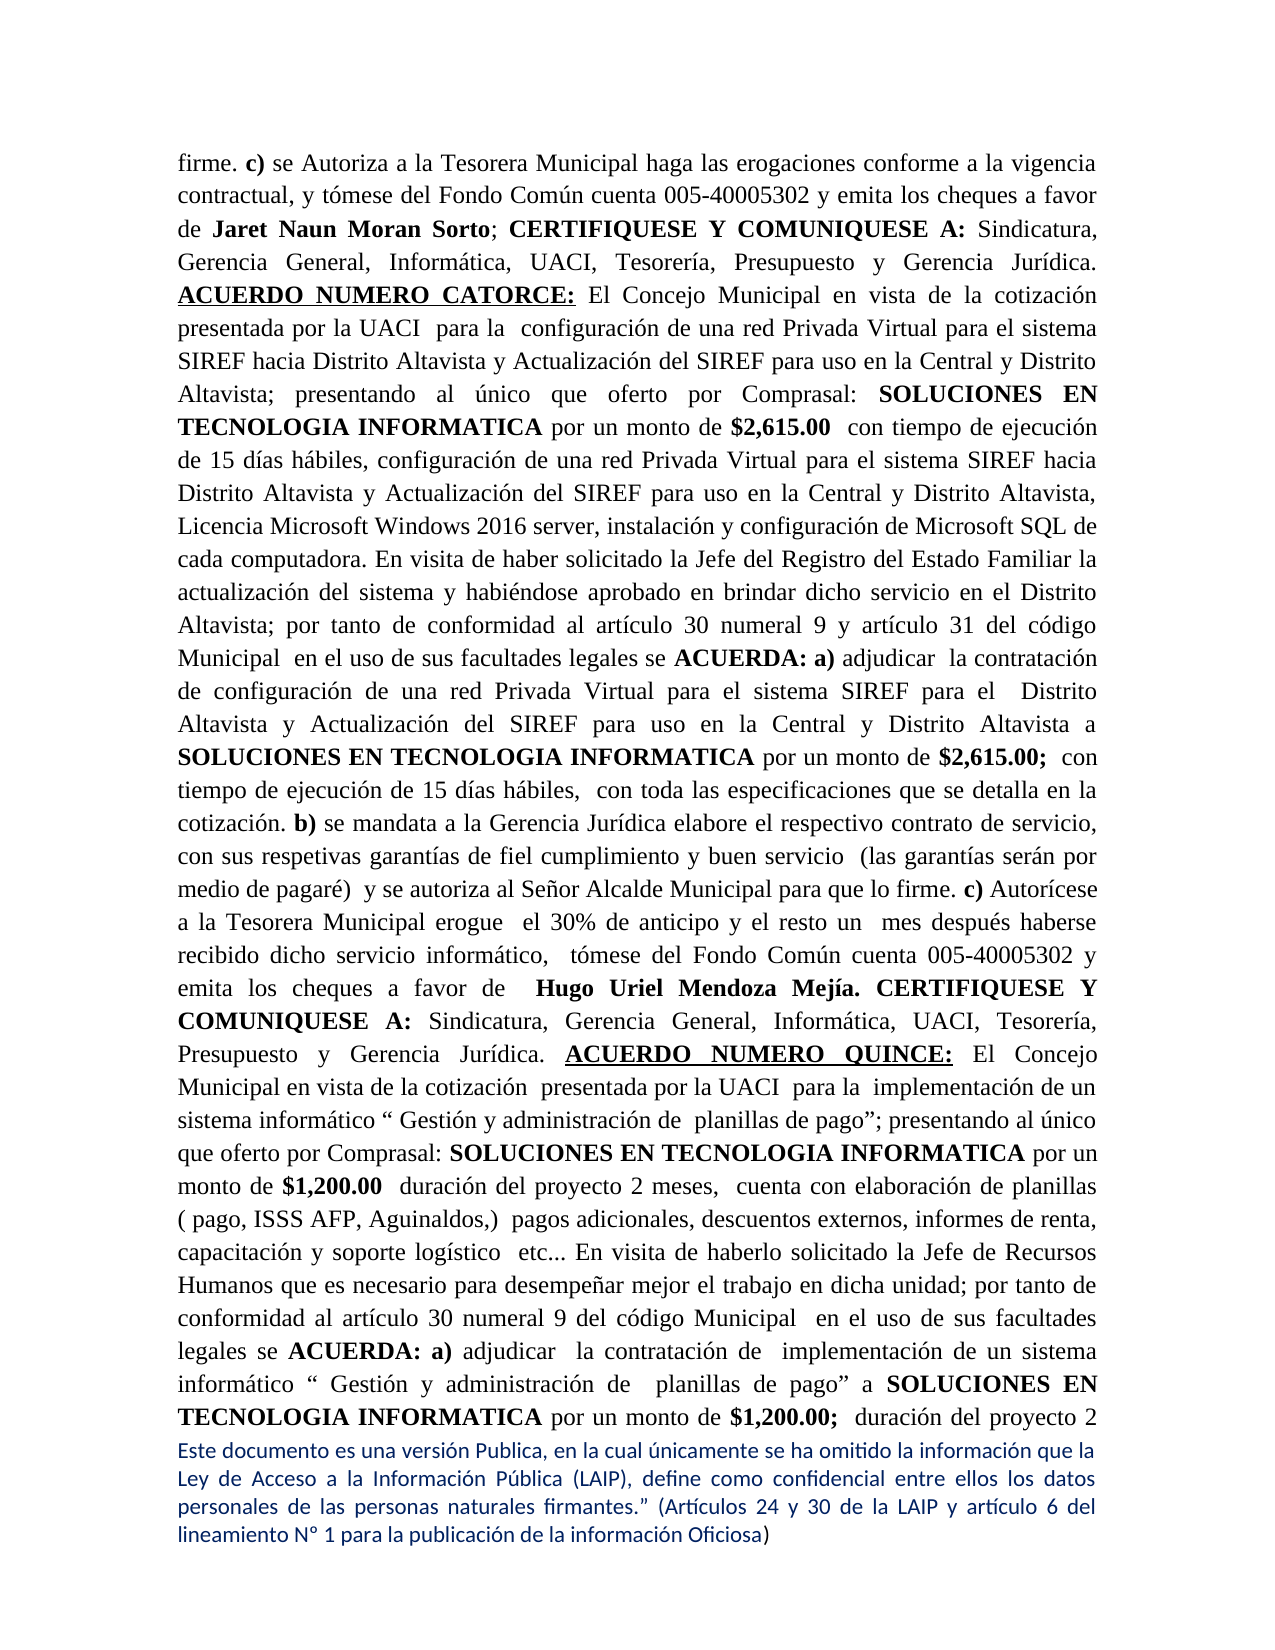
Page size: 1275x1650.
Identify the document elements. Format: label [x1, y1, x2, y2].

text [177, 148, 1098, 1431]
